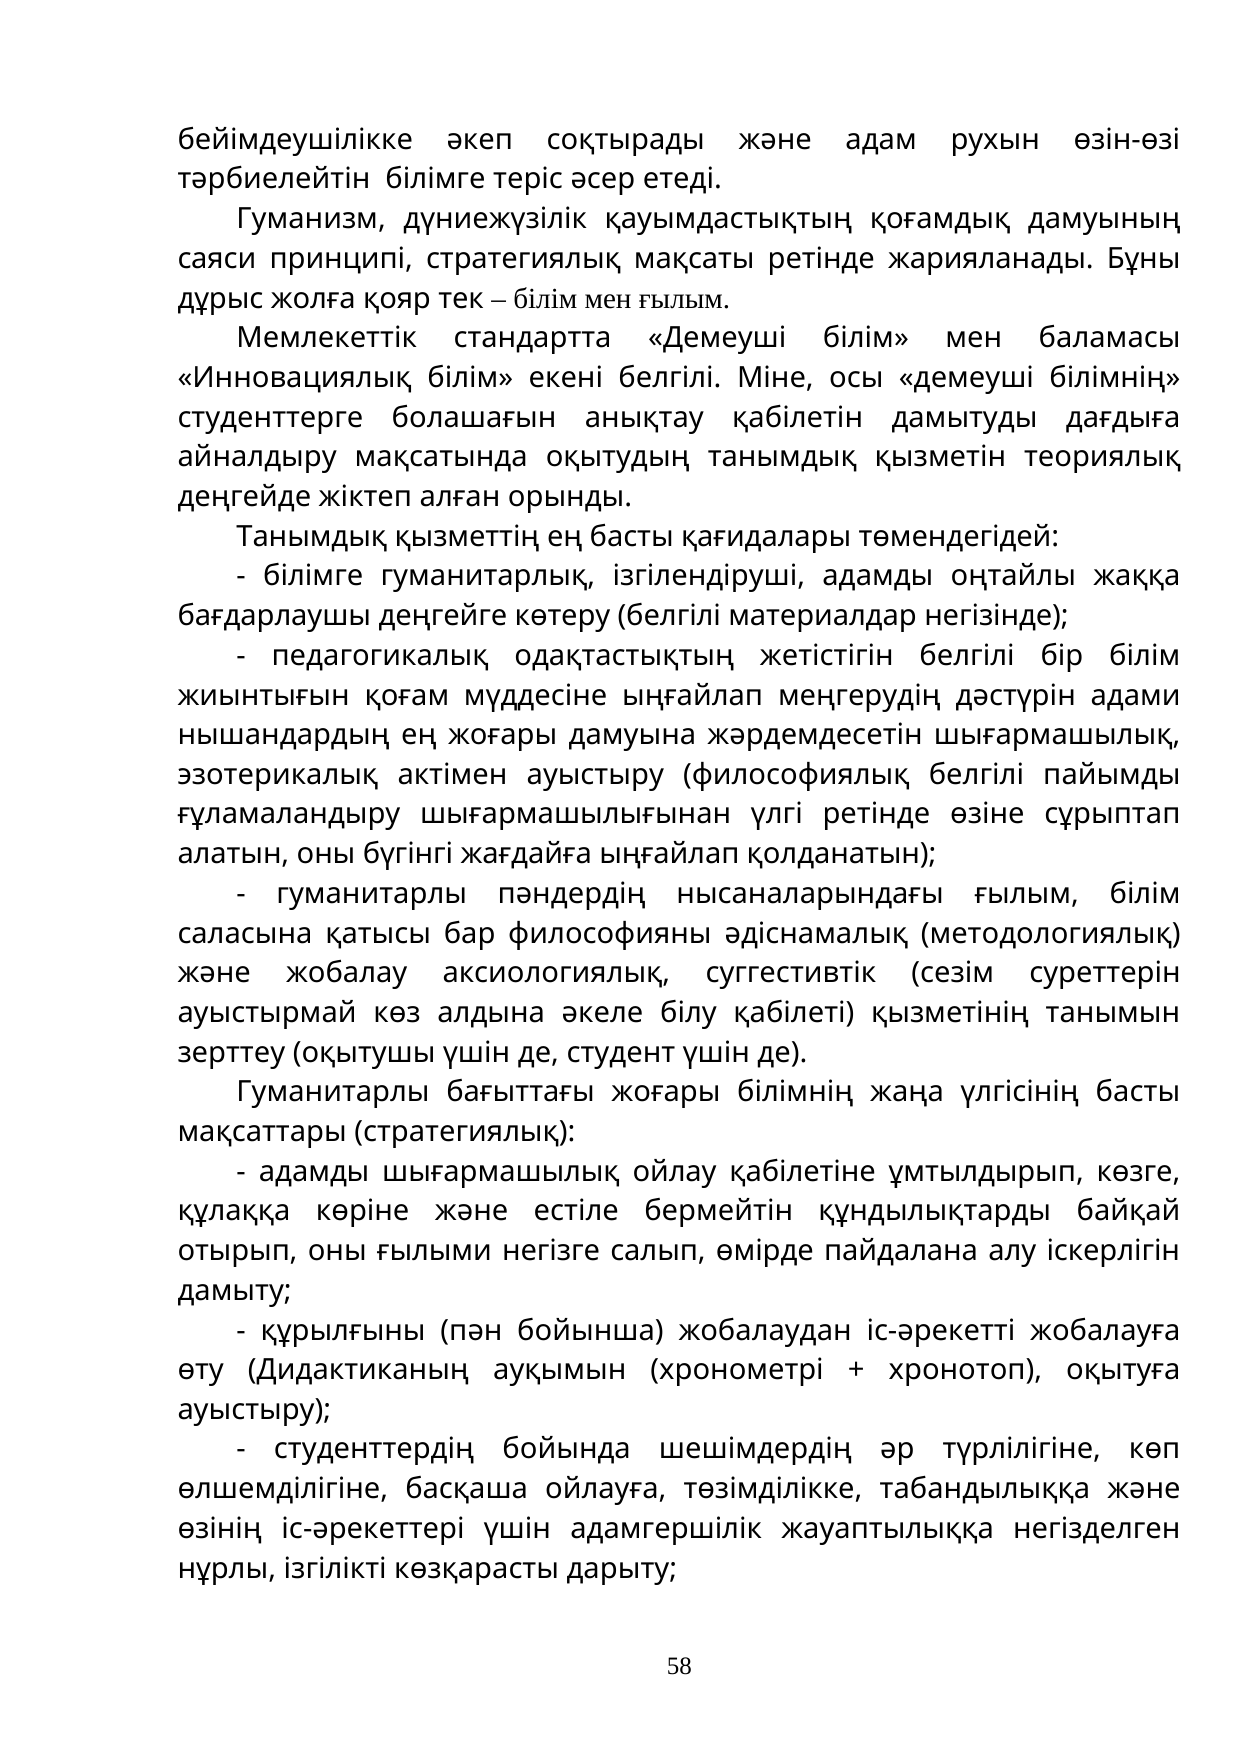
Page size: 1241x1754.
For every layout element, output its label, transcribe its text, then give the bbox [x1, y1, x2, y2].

text - гуманитарлы пәндердің нысаналарындағы ғылым, білім саласына қатысы бар философияны әдіснамалық (методологиялық) және жобалау аксиологиялық, суггестивтік (сезім суреттерін ауыстырмай көз алдына әкеле білу қабілеті) қызметінің танымын зерттеу (оқытушы үшін де, студент үшін де). [177, 872, 1181, 1071]
text Гуманизм, дүниежүзілік қауымдастықтың қоғамдық дамуының саяси принципі, стратегиялық мақсаты ретінде жарияланады. Бұны дұрыс жолға қояр тек – білім мен ғылым. [177, 197, 1181, 317]
text Мемлекеттік стандартта «Демеуші білім» мен баламасы «Инновациялық білім» екені белгілі. Міне, осы «демеуші білімнің» студенттерге болашағын анықтау қабілетін дамытуды дағдыға айналдыру мақсатында оқытудың танымдық қызметін теориялық деңгейде жіктеп алған орынды. [177, 317, 1181, 515]
text - адамды шығармашылық ойлау қабілетіне ұмтылдырып, көзге, құлаққа көріне және естіле бермейтін құндылықтарды байқай отырып, оны ғылыми негізге салып, өмірде пайдалана алу іскерлігін дамыту; [177, 1150, 1181, 1309]
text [177, 118, 1181, 197]
text - білімге гуманитарлық, ізгілендіруші, адамды оңтайлы жаққа бағдарлаушы деңгейге көтеру (белгілі материалдар негізінде); [177, 555, 1181, 634]
text - құрылғыны (пән бойынша) жобалаудан іс-әрекетті жобалауға өту (Дидактиканың ауқымын (хронометрі + хронотоп), оқытуға ауыстыру); [177, 1309, 1181, 1428]
text Гуманитарлы бағыттағы жоғары білімнің жаңа үлгісінің басты мақсаттары (стратегиялық): [177, 1071, 1181, 1150]
text - педагогикалық одақтастықтың жетістігін белгілі бір білім жиынтығын қоғам мүддесіне ыңғайлап меңгерудің дәстүрін адами нышандардың ең жоғары дамуына жәрдемдесетін шығармашылық, эзотерикалық актімен ауыстыру (философиялық белгілі пайымды ғұламаландыру шығармашылығынан үлгі ретінде өзіне сұрыптап алатын, оны бүгінгі жағдайға ыңғайлап қолданатын); [177, 634, 1181, 872]
text Танымдық қызметтің ең басты қағидалары төмендегідей: [177, 515, 1181, 555]
text - студенттердің бойында шешімдердің әр түрлілігіне, көп өлшемділігіне, басқаша ойлауға, төзімділікке, табандылыққа және өзінің іс-әрекеттері үшін адамгершілік жауаптылыққа негізделген нұрлы, ізгілікті көзқарасты дарыту; [177, 1428, 1181, 1587]
